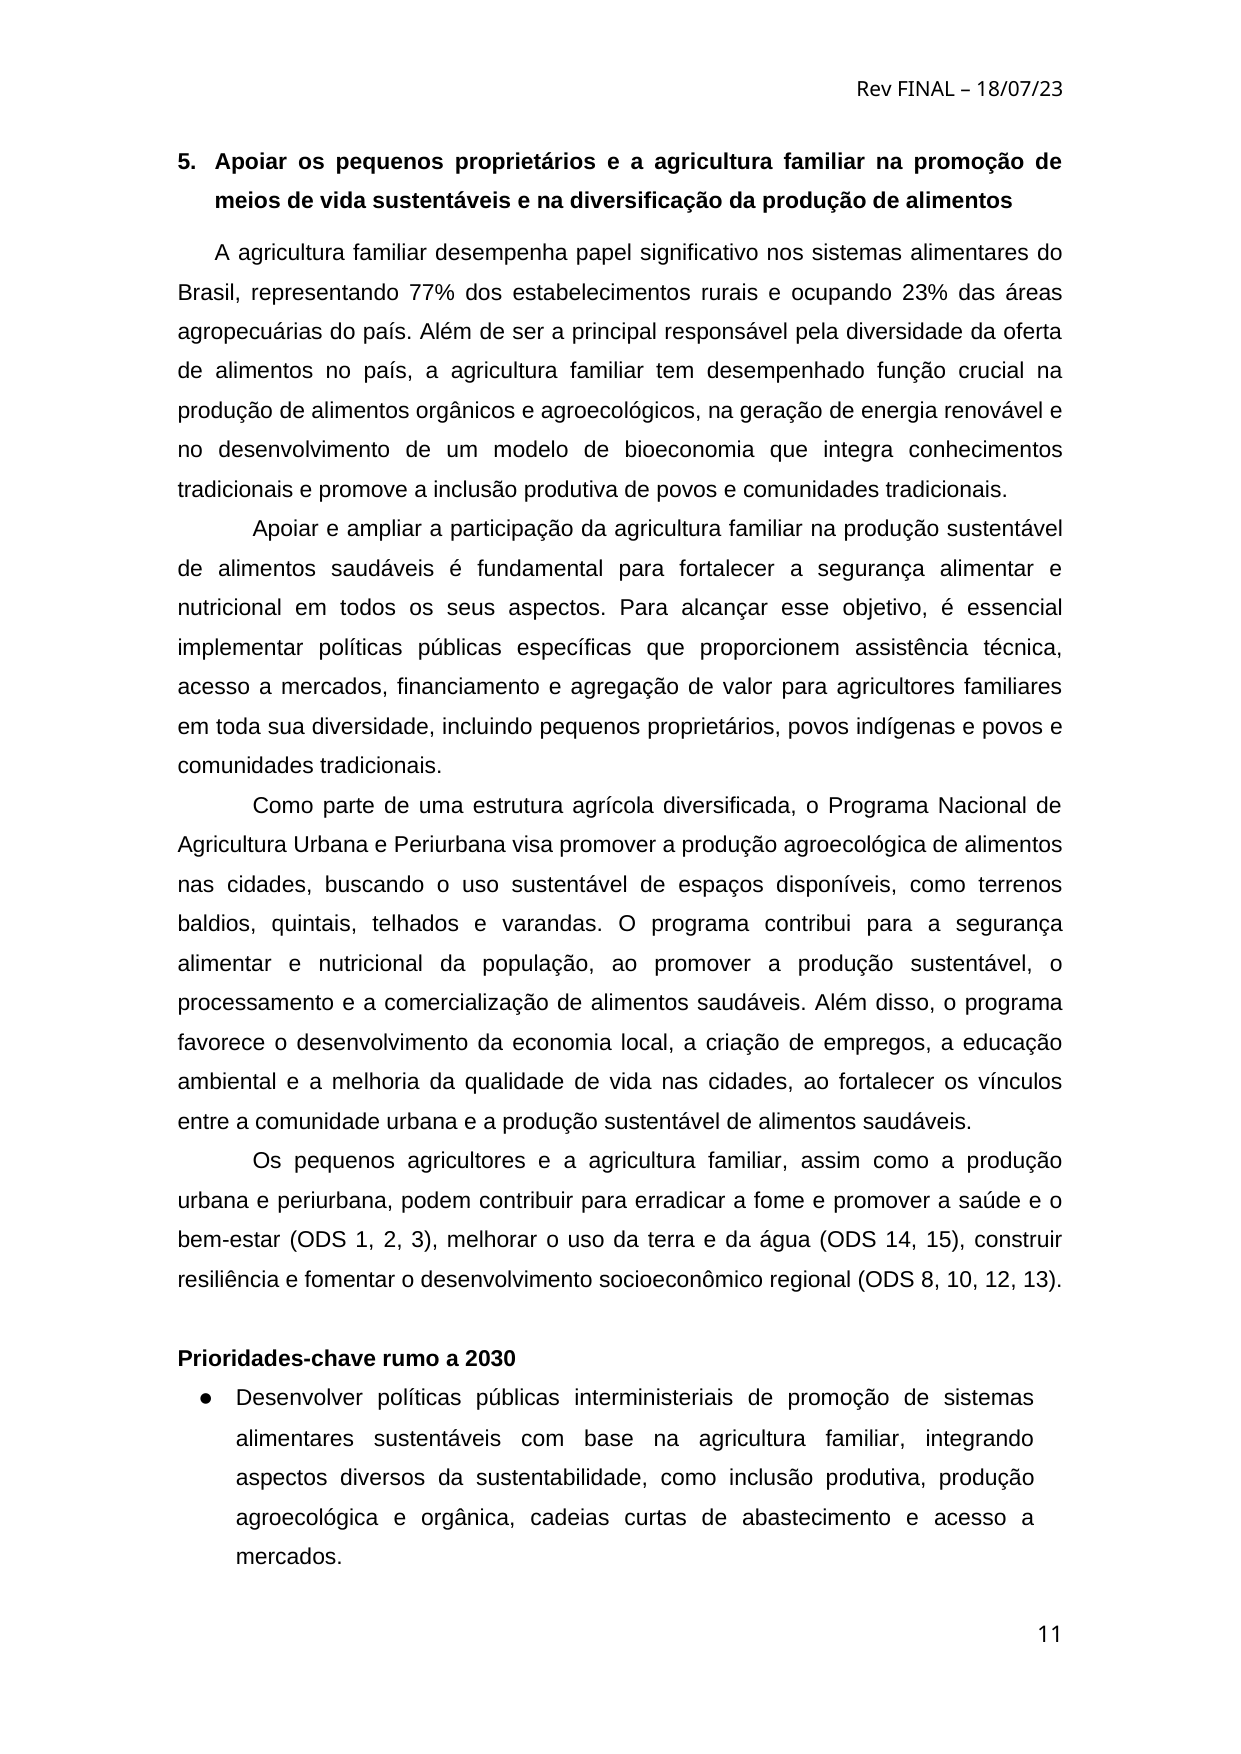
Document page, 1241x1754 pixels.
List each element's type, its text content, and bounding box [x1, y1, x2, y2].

list Desenvolver políticas públicas interministeriais de promoção de sistemas alimentares sustentáveis com base na agricultura familiar, integrando aspectos diversos da sustentabilidade, como inclusão produtiva, produção agroecológica e orgânica, cadeias curtas de abastecimento e acesso a mercados. [198, 1383, 1035, 1569]
subtitle Prioridades-chave rumo a 2030 [177, 1344, 1063, 1371]
list Apoiar os pequenos proprietários e a agricultura familiar na promoção de meios de vida sustentáveis e na diversificação da produção de alimentos [177, 148, 1063, 213]
text Os pequenos agricultores e a agricultura familiar, assim como a produção urbana e periurbana, podem contribuir para erradicar a fome e promover a saúde e o bem-estar (ODS 1, 2, 3), melhorar o uso da terra e da água (ODS 14, 15), construir resiliência e fomentar o desenvolvimento socioeconômico regional (ODS 8, 10, 12, 13). [177, 1147, 1063, 1292]
text A agricultura familiar desempenha papel significativo nos sistemas alimentares do Brasil, representando 77% dos estabelecimentos rurais e ocupando 23% das áreas agropecuárias do país. Além de ser a principal responsável pela diversidade da oferta de alimentos no país, a agricultura familiar tem desempenhado função crucial na produção de alimentos orgânicos e agroecológicos, na geração de energia renovável e no desenvolvimento de um modelo de bioeconomia que integra conhecimentos tradicionais e promove a inclusão produtiva de povos e comunidades tradicionais. [177, 239, 1063, 502]
text Como parte de uma estrutura agrícola diversificada, o Programa Nacional de Agricultura Urbana e Periurbana visa promover a produção agroecológica de alimentos nas cidades, buscando o uso sustentável de espaços disponíveis, como terrenos baldios, quintais, telhados e varandas. O programa contribui para a segurança alimentar e nutricional da população, ao promover a produção sustentável, o processamento e a comercialização de alimentos saudáveis. Além disso, o programa favorece o desenvolvimento da economia local, a criação de empregos, a educação ambiental e a melhoria da qualidade de vida nas cidades, ao fortalecer os vínculos entre a comunidade urbana e a produção sustentável de alimentos saudáveis. [177, 792, 1063, 1134]
text Apoiar e ampliar a participação da agricultura familiar na produção sustentável de alimentos saudáveis é fundamental para fortalecer a segurança alimentar e nutricional em todos os seus aspectos. Para alcançar esse objetivo, é essencial implementar políticas públicas específicas que proporcionem assistência técnica, acesso a mercados, financiamento e agregação de valor para agricultores familiares em toda sua diversidade, incluindo pequenos proprietários, povos indígenas e povos e comunidades tradicionais. [177, 515, 1063, 779]
